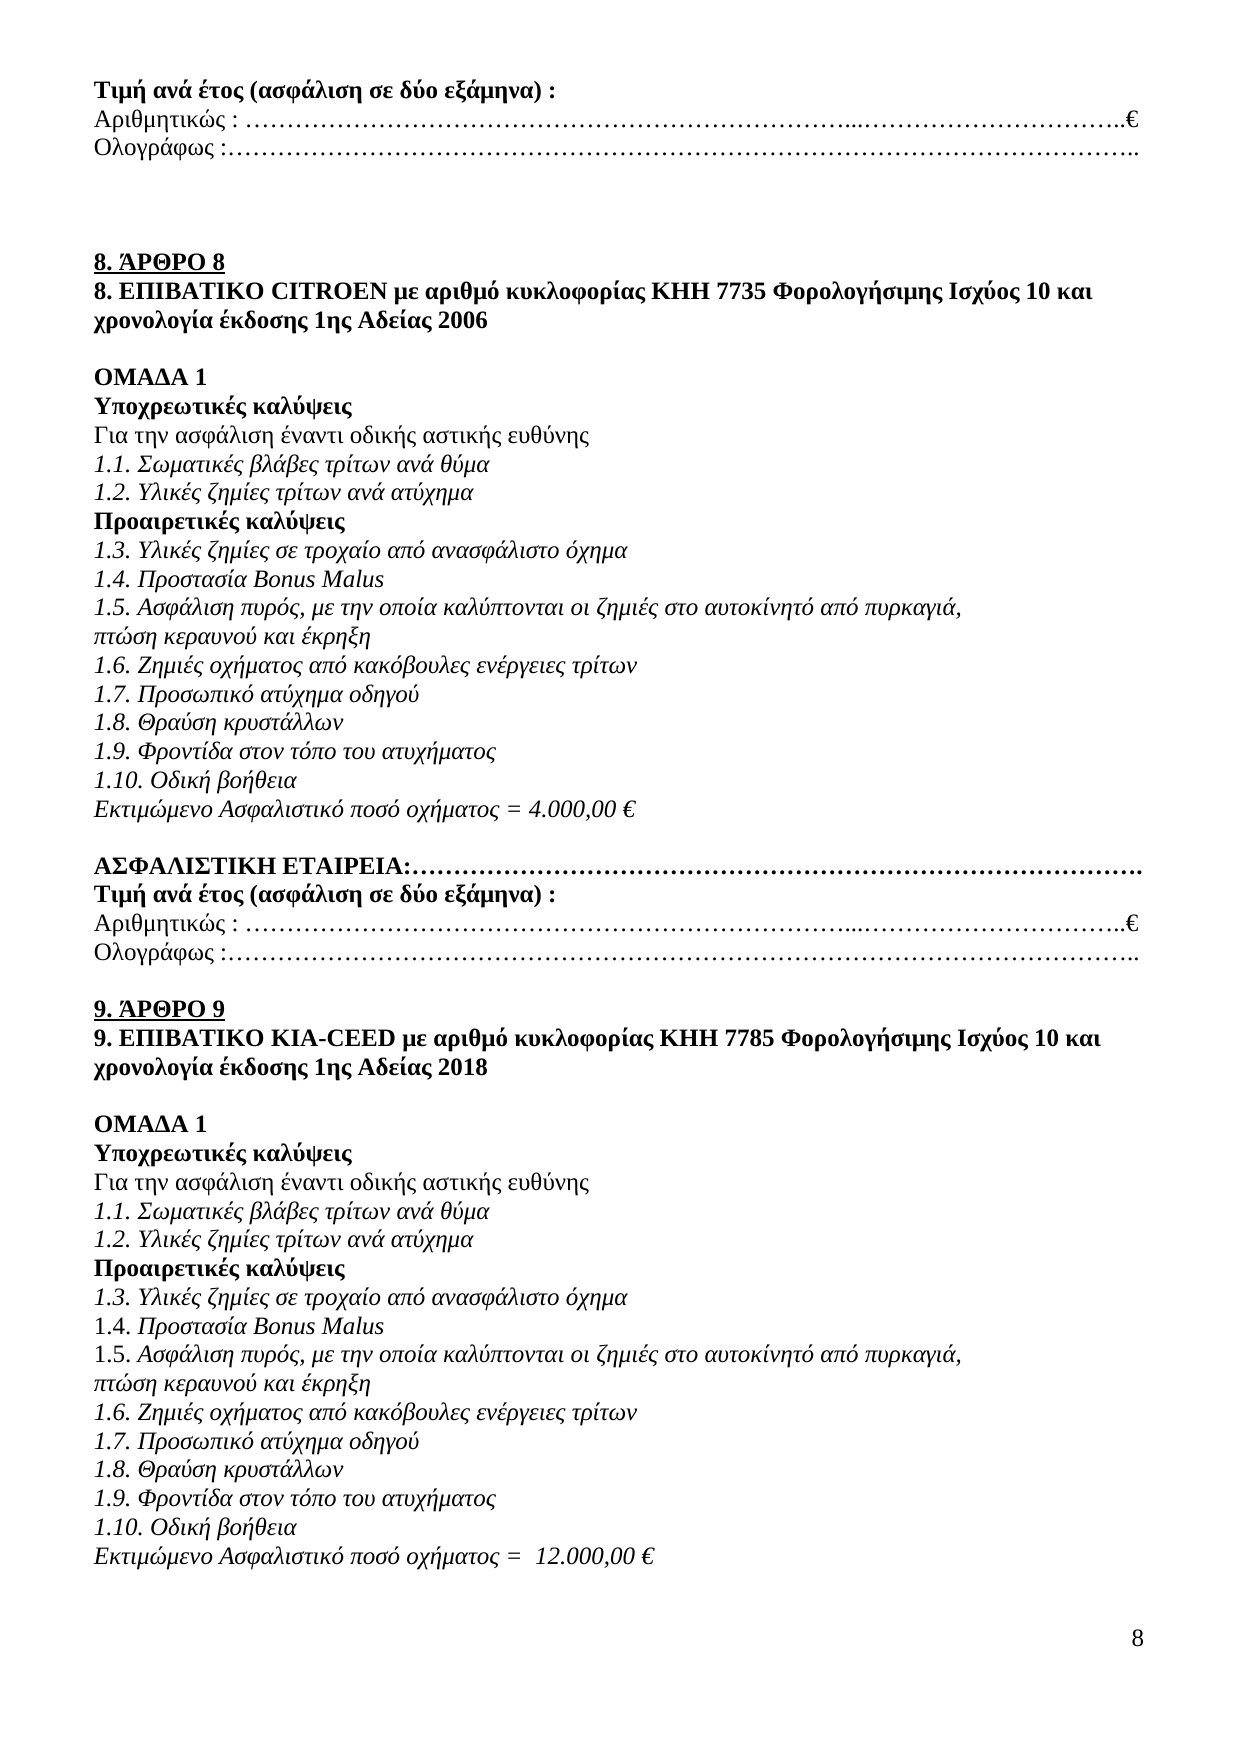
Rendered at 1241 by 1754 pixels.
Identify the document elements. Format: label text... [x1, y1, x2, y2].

text 1.9. Φροντίδα στον τόπο του ατυχήματος [94, 736, 1144, 765]
text 1.3. Υλικές ζημίες σε τροχαίο από ανασφάλιστο όχημα [94, 535, 1144, 564]
text Ολογράφως :……………………………………………………………………………………………….. [94, 132, 1144, 161]
text πτώση κεραυνού και έκρηξη [94, 621, 1144, 650]
text Τιμή ανά έτος (ασφάλιση σε δύο εξάμηνα) : [94, 75, 1144, 104]
text Προαιρετικές καλύψεις [94, 1253, 1144, 1282]
text 1.5. Ασφάλιση πυρός, με την οποία καλύπτονται οι ζημιές στο αυτοκίνητό από πυρκαγιά, [94, 592, 1144, 621]
text 8. ΆΡΘΡΟ 8 [94, 247, 1144, 276]
text 1.4. Προστασία Bonus Malus [94, 564, 1144, 592]
text 1.6. Ζημιές οχήματος από κακόβουλες ενέργειες τρίτων [94, 1397, 1144, 1426]
text Για την ασφάλιση έναντι οδικής αστικής ευθύνης [94, 1167, 1144, 1196]
text πτώση κεραυνού και έκρηξη [94, 1368, 1144, 1397]
text 1.2. Υλικές ζημίες τρίτων ανά ατύχημα [94, 477, 1144, 506]
text 1.8. Θραύση κρυστάλλων [94, 1454, 1144, 1483]
text Εκτιμώμενο Ασφαλιστικό ποσό οχήματος = 4.000,00 € [94, 794, 1144, 822]
text Αριθμητικώς : ………………………………………………………………...…………………………..€ [94, 908, 1144, 937]
text ΟΜΑΔΑ 1 [94, 1109, 1144, 1138]
text Εκτιμώμενο Ασφαλιστικό ποσό οχήματος = 12.000,00 € [94, 1541, 1144, 1569]
text 1.7. Προσωπικό ατύχημα οδηγού [94, 1426, 1144, 1454]
text Υποχρεωτικές καλύψεις [94, 1138, 1144, 1167]
text 1.8. Θραύση κρυστάλλων [94, 707, 1144, 736]
text 1.1. Σωματικές βλάβες τρίτων ανά θύμα [94, 449, 1144, 477]
text Προαιρετικές καλύψεις [94, 506, 1144, 535]
text 1.6. Ζημιές οχήματος από κακόβουλες ενέργειες τρίτων [94, 650, 1144, 679]
text 1.4. Προστασία Bonus Malus [94, 1311, 1144, 1339]
text ΑΣΦΑΛΙΣΤΙΚΗ ΕΤΑΙΡΕΙΑ:……………………………………………………………………………. [94, 851, 1144, 879]
text 9. ΆΡΘΡΟ 9 [94, 994, 1144, 1023]
text 9. ΕΠΙΒΑΤΙΚΟ KIA-CEED με αριθμό κυκλοφορίας ΚΗH 7785 Φορολογήσιμης Ισχύος 10 και χρονολογία έκδοσης 1ης Αδείας 2018 [94, 1023, 1144, 1081]
text 1.3. Υλικές ζημίες σε τροχαίο από ανασφάλιστο όχημα [94, 1282, 1144, 1311]
text 1.1. Σωματικές βλάβες τρίτων ανά θύμα [94, 1196, 1144, 1224]
text 1.7. Προσωπικό ατύχημα οδηγού [94, 679, 1144, 707]
text Για την ασφάλιση έναντι οδικής αστικής ευθύνης [94, 420, 1144, 449]
text 1.10. Οδική βοήθεια [94, 765, 1144, 794]
text 1.5. Ασφάλιση πυρός, με την οποία καλύπτονται οι ζημιές στο αυτοκίνητό από πυρκαγιά, [94, 1339, 1144, 1368]
text 1.10. Οδική βοήθεια [94, 1512, 1144, 1541]
text 1.9. Φροντίδα στον τόπο του ατυχήματος [94, 1483, 1144, 1512]
text 1.2. Υλικές ζημίες τρίτων ανά ατύχημα [94, 1224, 1144, 1253]
text 8. ΕΠΙΒΑΤΙΚΟ CITROEN με αριθμό κυκλοφορίας ΚΗH 7735 Φορολογήσιμης Ισχύος 10 και χρονολογία έκδοσης 1ης Αδείας 2006 [94, 276, 1144, 334]
text Ολογράφως :……………………………………………………………………………………………….. [94, 937, 1144, 966]
text Αριθμητικώς : ………………………………………………………………...…………………………..€ [94, 104, 1144, 132]
text Τιμή ανά έτος (ασφάλιση σε δύο εξάμηνα) : [94, 879, 1144, 908]
text ΟΜΑΔΑ 1 [94, 362, 1144, 391]
text Υποχρεωτικές καλύψεις [94, 391, 1144, 420]
